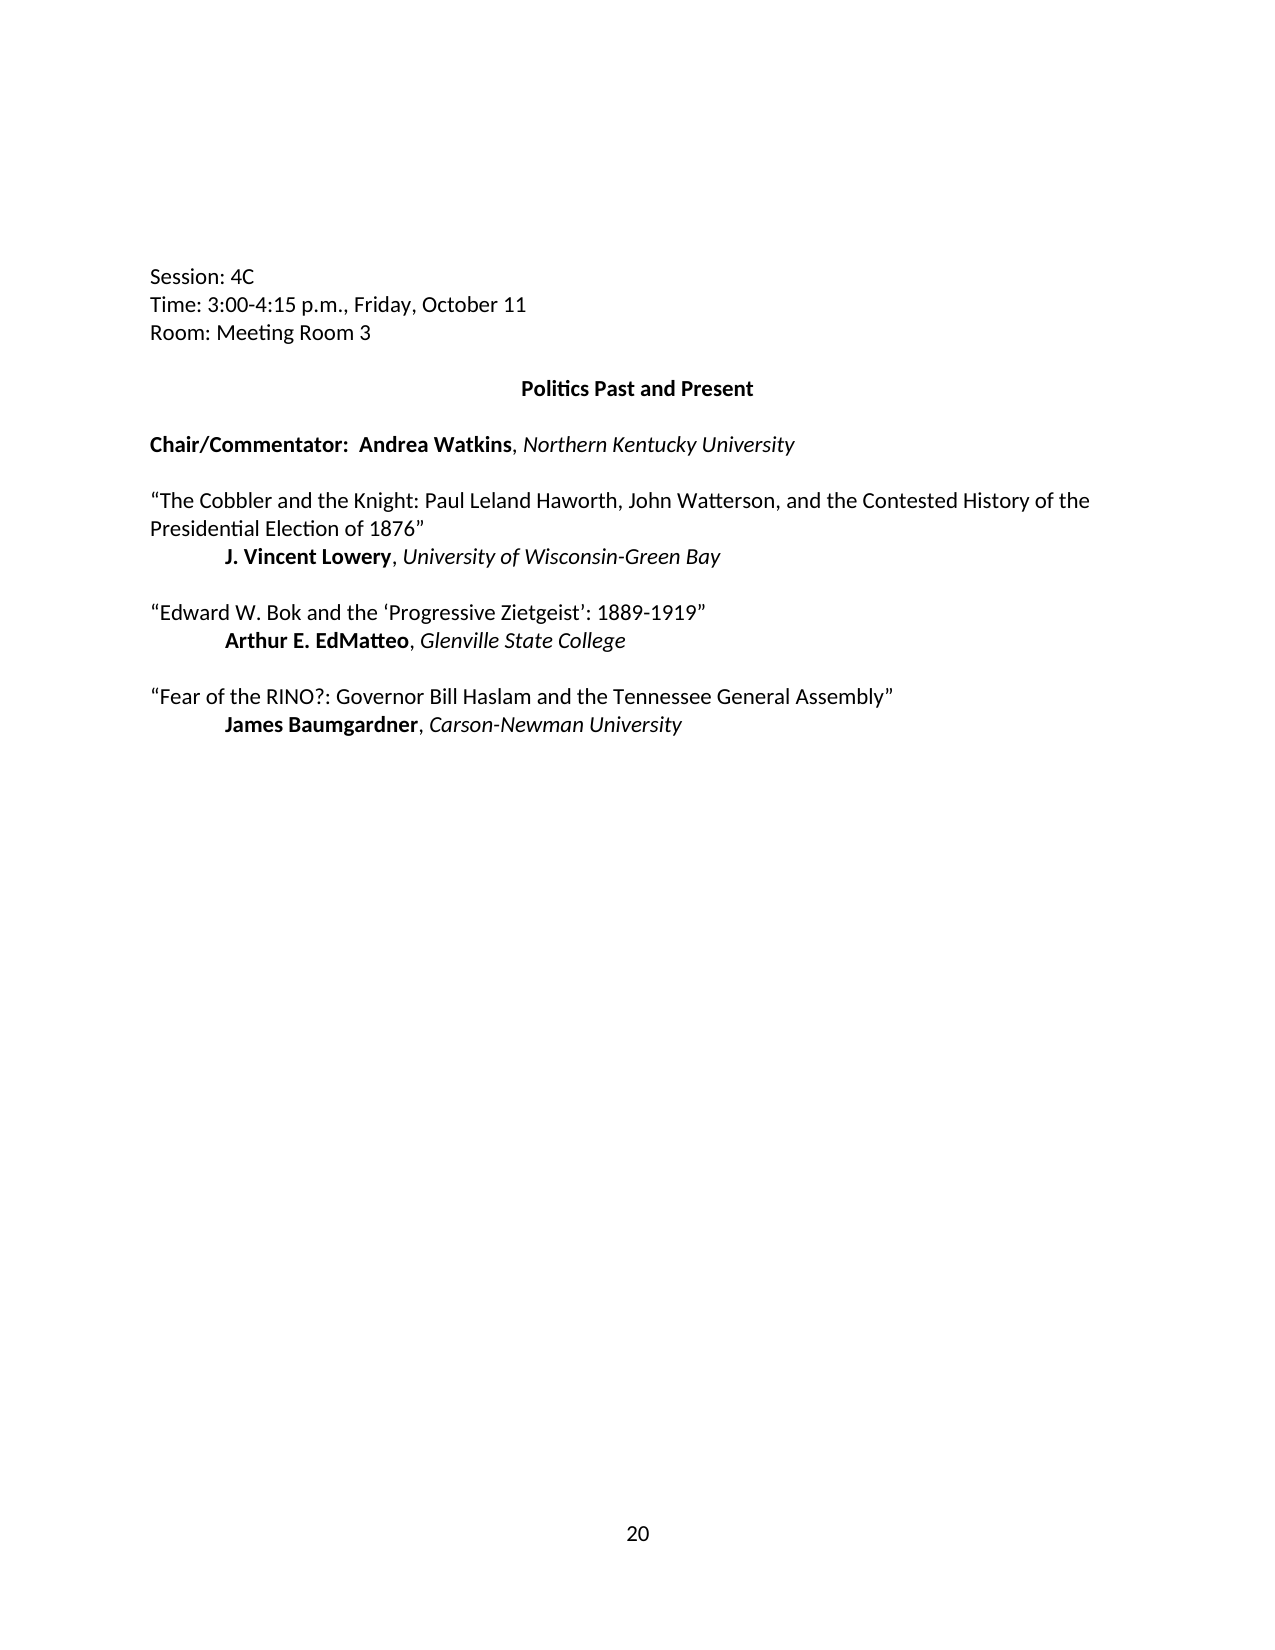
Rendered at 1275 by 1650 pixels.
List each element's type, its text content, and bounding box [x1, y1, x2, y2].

text “The Cobbler and the Knight: Paul Leland Haworth, John Watterson, and the Contested History of the Presidential Election of 1876” [150, 486, 1125, 542]
text J. Vincent Lowery, University of Wisconsin-Green Bay [150, 542, 1125, 570]
text Chair/Commentator: Andrea Watkins, Northern Kentucky University [150, 430, 1125, 458]
text James Baumgardner, Carson-Newman University [150, 710, 1125, 738]
text “Fear of the RINO?: Governor Bill Haslam and the Tennessee General Assembly” [150, 682, 1125, 710]
text Room: Meeting Room 3 [150, 318, 1125, 346]
text Politics Past and Present [150, 374, 1125, 402]
text “Edward W. Bok and the ‘Progressive Zietgeist’: 1889-1919” [150, 598, 1125, 626]
text Arthur E. EdMatteo, Glenville State College [150, 626, 1125, 654]
text Time: 3:00-4:15 p.m., Friday, October 11 [150, 290, 1125, 318]
text Session: 4C [150, 262, 1125, 290]
